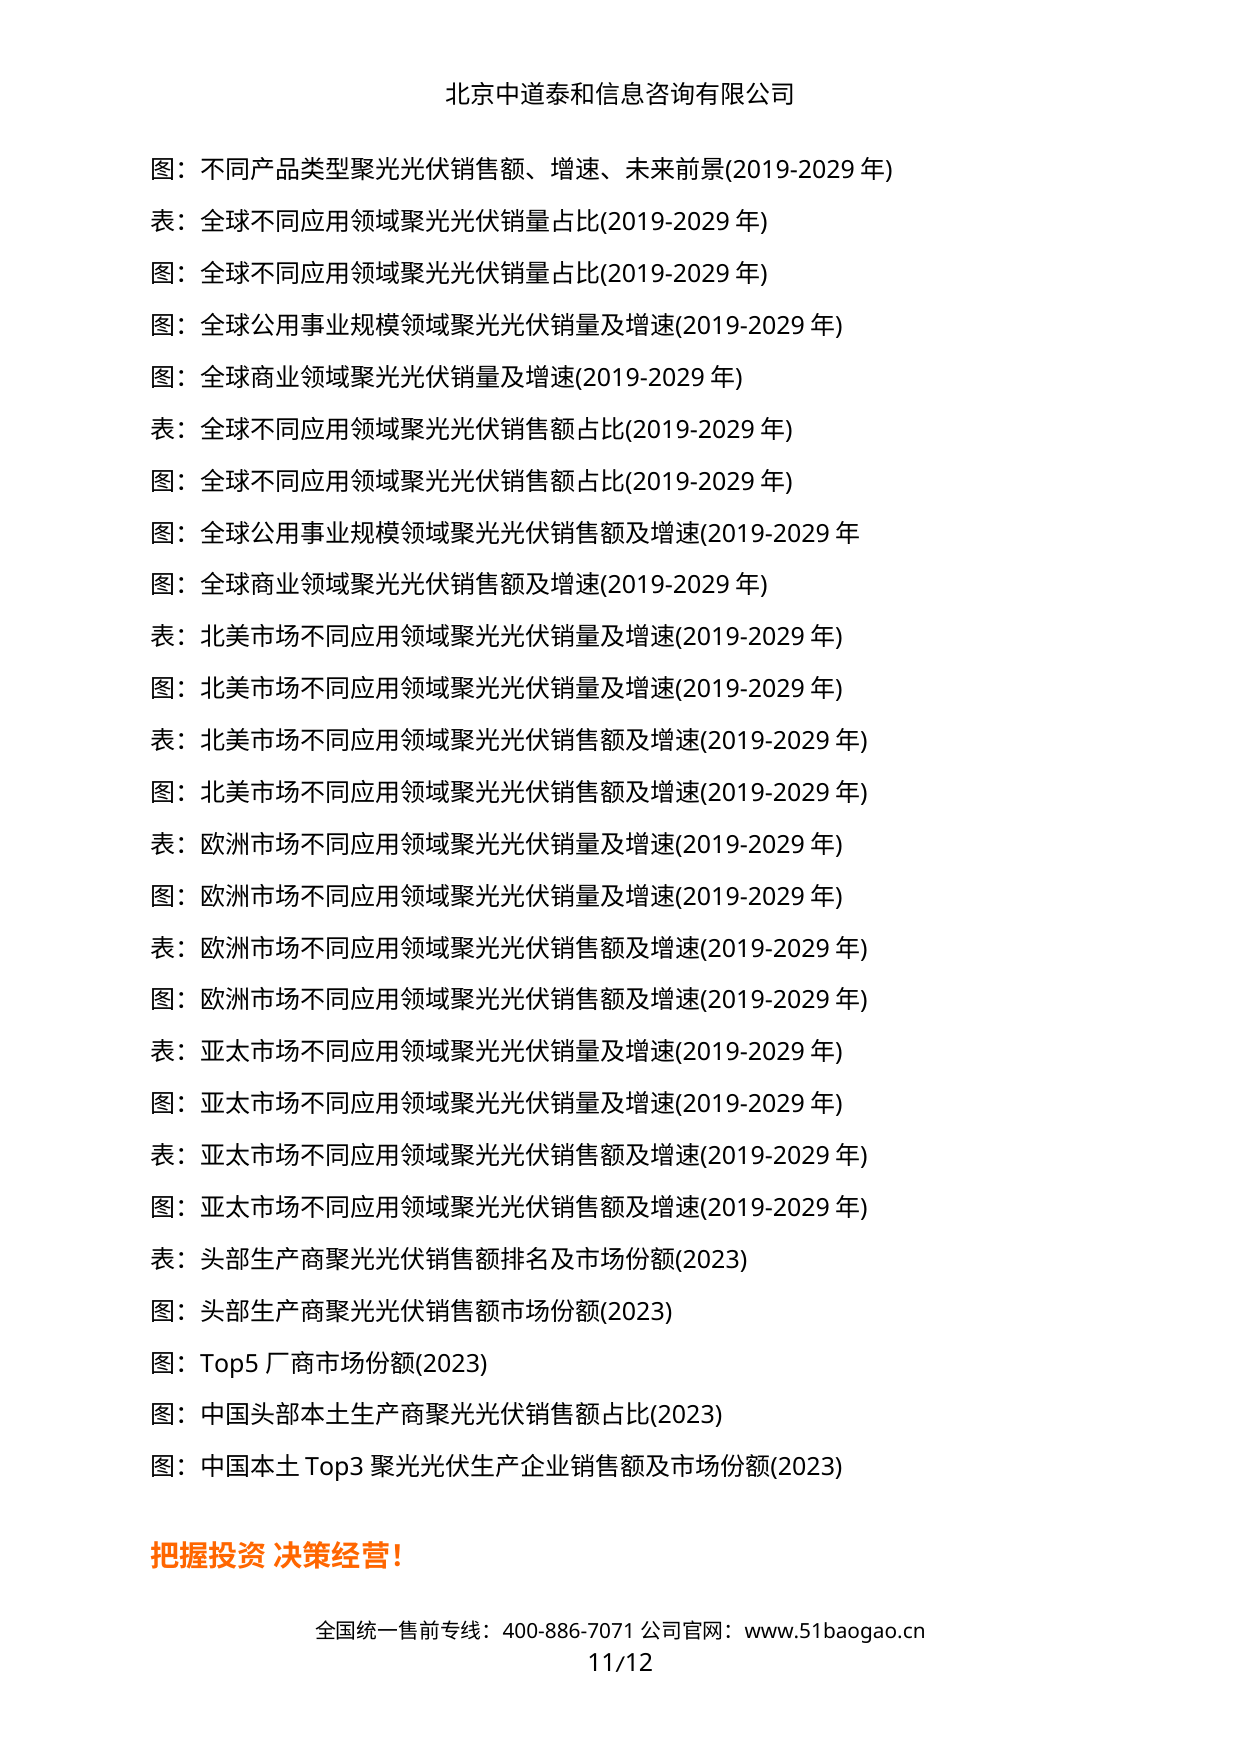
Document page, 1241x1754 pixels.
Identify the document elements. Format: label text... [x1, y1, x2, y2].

text 图：全球商业领域聚光光伏销量及增速(2019-2029年) [150, 357, 1090, 394]
text 表：北美市场不同应用领域聚光光伏销售额及增速(2019-2029年) [150, 721, 1090, 757]
text 图：亚太市场不同应用领域聚光光伏销量及增速(2019-2029年) [150, 1084, 1090, 1120]
text 表：亚太市场不同应用领域聚光光伏销量及增速(2019-2029年) [150, 1032, 1090, 1068]
text 图：欧洲市场不同应用领域聚光光伏销量及增速(2019-2029年) [150, 876, 1090, 912]
text 图：头部生产商聚光光伏销售额市场份额(2023) [150, 1291, 1090, 1327]
text 图：亚太市场不同应用领域聚光光伏销售额及增速(2019-2029年) [150, 1187, 1090, 1224]
text 表：头部生产商聚光光伏销售额排名及市场份额(2023) [150, 1239, 1090, 1276]
text 表：亚太市场不同应用领域聚光光伏销售额及增速(2019-2029年) [150, 1136, 1090, 1172]
text 图：中国本土Top3 聚光光伏生产企业销售额及市场份额(2023) [150, 1447, 1090, 1483]
text 图：全球公用事业规模领域聚光光伏销售额及增速(2019-2029年 [150, 513, 1090, 549]
text 图：不同产品类型聚光光伏销售额、增速、未来前景(2019-2029年) [150, 150, 1090, 186]
text 图：北美市场不同应用领域聚光光伏销售额及增速(2019-2029年) [150, 772, 1090, 809]
text 表：欧洲市场不同应用领域聚光光伏销售额及增速(2019-2029年) [150, 928, 1090, 964]
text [150, 1499, 1090, 1575]
text 图：全球不同应用领域聚光光伏销售额占比(2019-2029年) [150, 461, 1090, 497]
text 图：全球公用事业规模领域聚光光伏销量及增速(2019-2029年) [150, 306, 1090, 342]
text 图：Top5 厂商市场份额(2023) [150, 1343, 1090, 1379]
text 表：北美市场不同应用领域聚光光伏销量及增速(2019-2029年) [150, 617, 1090, 653]
text 图：欧洲市场不同应用领域聚光光伏销售额及增速(2019-2029年) [150, 980, 1090, 1016]
text 图：全球商业领域聚光光伏销售额及增速(2019-2029年) [150, 565, 1090, 601]
text 表：欧洲市场不同应用领域聚光光伏销量及增速(2019-2029年) [150, 824, 1090, 861]
text 表：全球不同应用领域聚光光伏销售额占比(2019-2029年) [150, 409, 1090, 446]
text 图：中国头部本土生产商聚光光伏销售额占比(2023) [150, 1395, 1090, 1431]
text 图：全球不同应用领域聚光光伏销量占比(2019-2029年) [150, 254, 1090, 290]
text 表：全球不同应用领域聚光光伏销量占比(2019-2029年) [150, 202, 1090, 238]
text 图：北美市场不同应用领域聚光光伏销量及增速(2019-2029年) [150, 669, 1090, 705]
